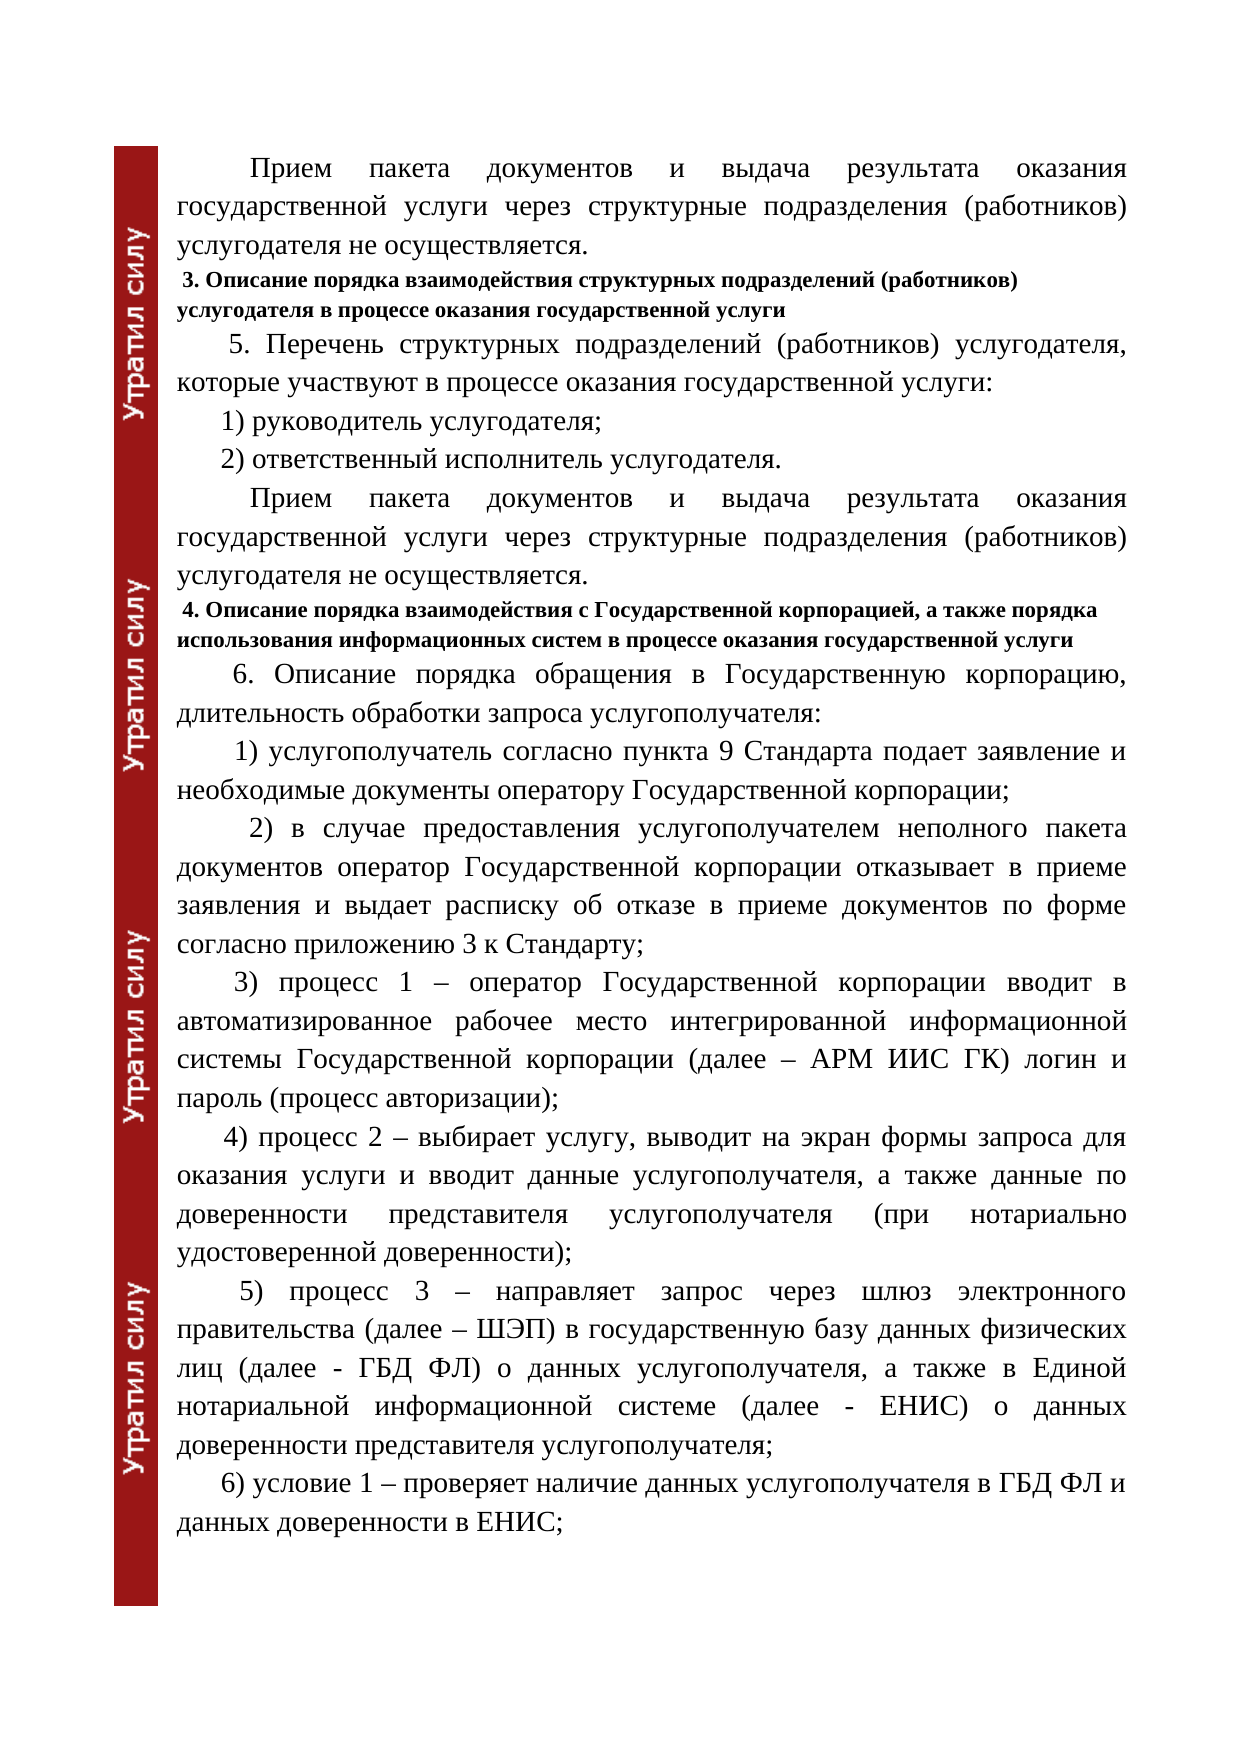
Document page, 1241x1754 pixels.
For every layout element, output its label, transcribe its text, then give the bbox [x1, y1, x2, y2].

text 4) процесс 2 – выбирает услугу, выводит на экран формы запроса для оказания услуги и вводит данные услугополучателя, а также данные по доверенности представителя услугополучателя (при нотариально удостоверенной доверенности); [112, 1119, 1128, 1268]
picture [114, 475, 158, 480]
text 5. Перечень структурных подразделений (работников) услугодателя, которые участвуют в процессе оказания государственной услуги: [112, 326, 1128, 398]
picture [114, 261, 158, 266]
text 4. Описание порядка взаимодействия с Государственной корпорацией, а также порядка использования информационных систем в процессе оказания государственной услуги [112, 596, 1128, 652]
picture [114, 1538, 158, 1606]
picture [114, 728, 158, 733]
picture [114, 322, 158, 326]
text 2) ответственный исполнитель услугодателя. [112, 442, 1128, 475]
text Прием пакета документов и выдача результата оказания государственной услуги через структурные подразделения (работников) услугодателя не осуществляется. [112, 480, 1128, 591]
text 3. Описание порядка взаимодействия структурных подразделений (работников) услугодателя в процессе оказания государственной услуги [112, 266, 1128, 322]
picture [114, 959, 158, 964]
picture [114, 805, 158, 810]
text 5) процесс 3 – направляет запрос через шлюз электронного правительства (далее – ШЭП) в государственную базу данных физических лиц (далее - ГБД ФЛ) о данных услугополучателя, а также в Единой нотариальной информационной системе (далее - ЕНИС) о данных доверенности представителя услугополучателя; [112, 1273, 1128, 1461]
picture [114, 1268, 158, 1273]
text 6. Описание порядка обращения в Государственную корпорацию, длительность обработки запроса услугополучателя: [112, 656, 1128, 728]
picture [114, 591, 158, 596]
picture [114, 398, 158, 403]
picture [114, 1114, 158, 1119]
picture [114, 146, 158, 150]
text 1) руководитель услугодателя; [112, 403, 1128, 437]
text 1) услугополучатель согласно пункта 9 Стандарта подает заявление и необходимые документы оператору Государственной корпорации; [112, 733, 1128, 805]
text 6) условие 1 – проверяет наличие данных услугополучателя в ГБД ФЛ и данных доверенности в ЕНИС; [112, 1466, 1128, 1538]
picture [114, 652, 158, 656]
picture [114, 1461, 158, 1466]
text Прием пакета документов и выдача результата оказания государственной услуги через структурные подразделения (работников) услугодателя не осуществляется. [112, 150, 1128, 261]
text 2) в случае предоставления услугополучателем неполного пакета документов оператор Государственной корпорации отказывает в приеме заявления и выдает расписку об отказе в приеме документов по форме согласно приложению 3 к Стандарту; [112, 810, 1128, 959]
picture [114, 437, 158, 442]
text 3) процесс 1 – оператор Государственной корпорации вводит в автоматизированное рабочее место интегрированной информационной системы Государственной корпорации (далее – АРМ ИИС ГК) логин и пароль (процесс авторизации); [112, 964, 1128, 1114]
